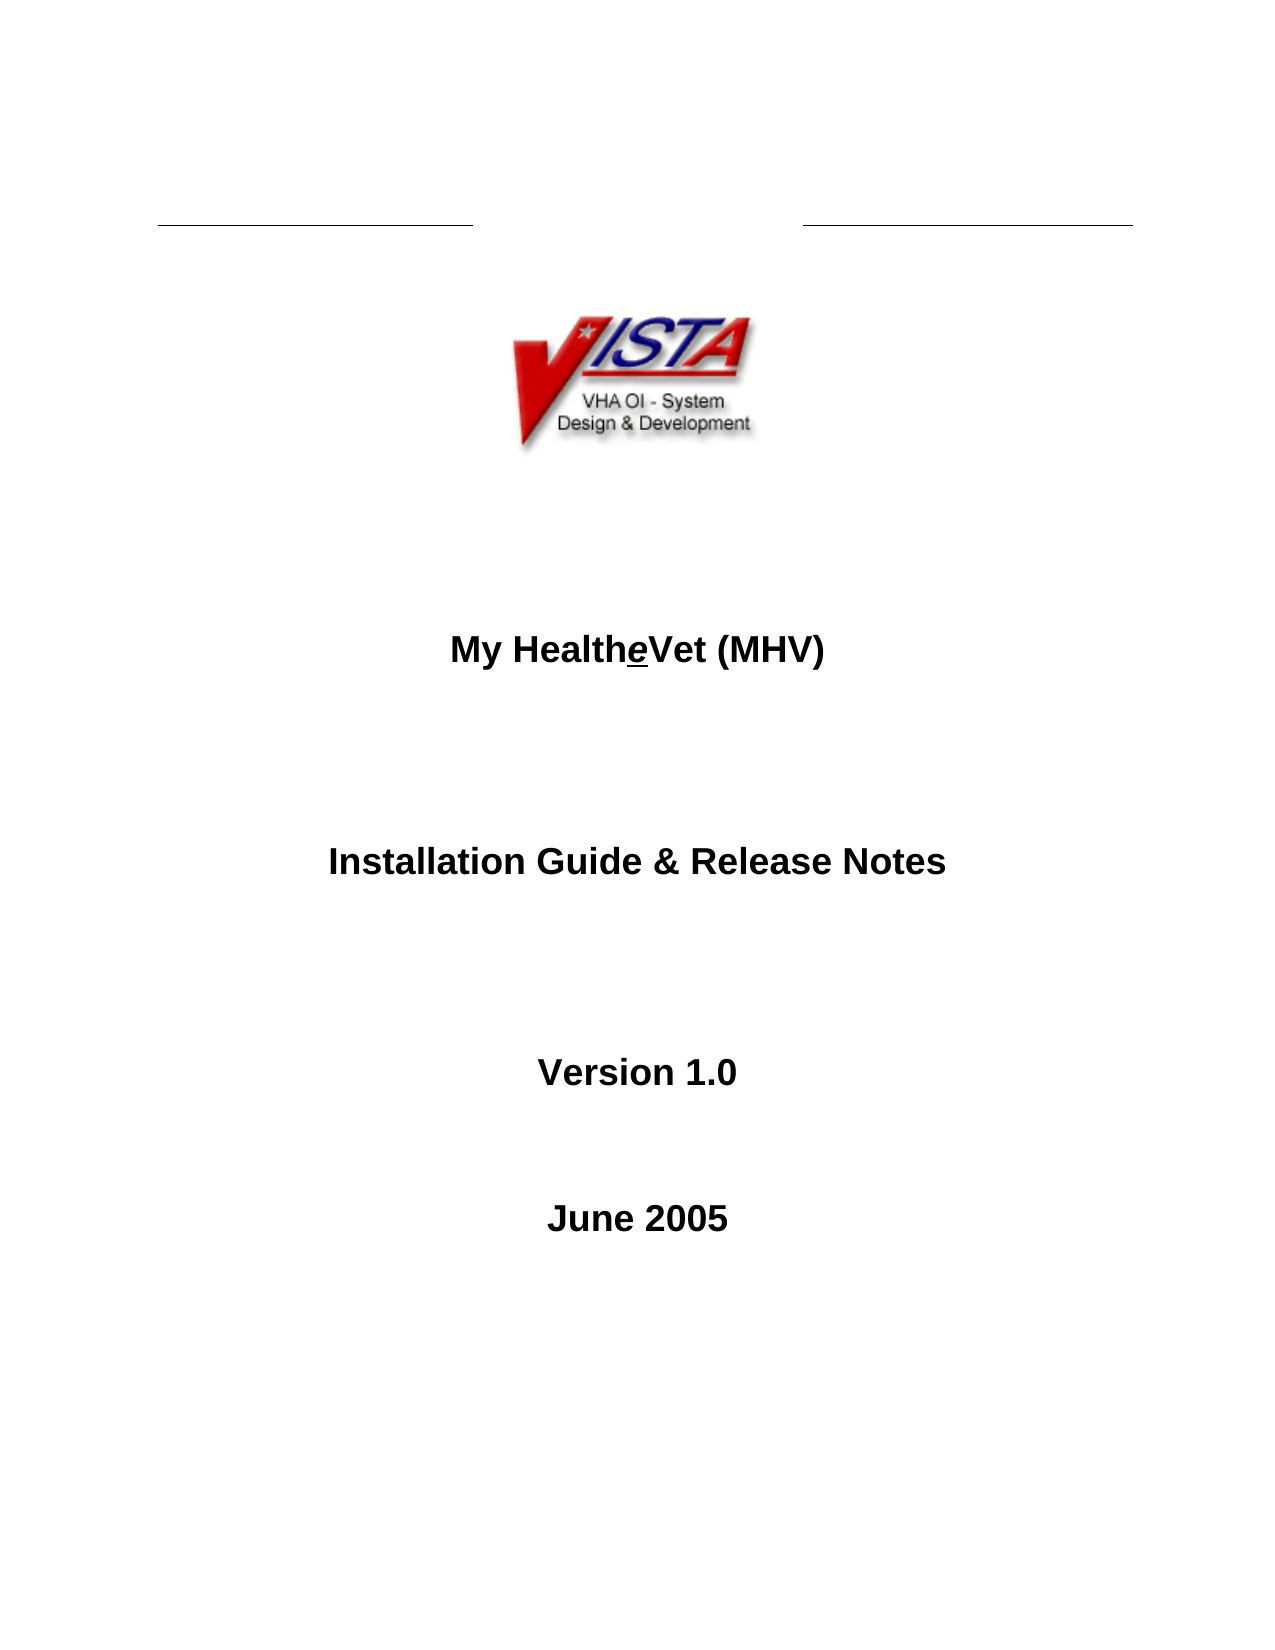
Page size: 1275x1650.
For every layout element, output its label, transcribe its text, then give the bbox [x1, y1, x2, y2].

title Installation Guide & Release Notes [150, 839, 1125, 882]
title My HealtheVet (MHV) [150, 628, 1125, 671]
title Version 1.0 [150, 1050, 1125, 1093]
picture [501, 307, 774, 460]
title June 2005 [150, 1197, 1125, 1240]
